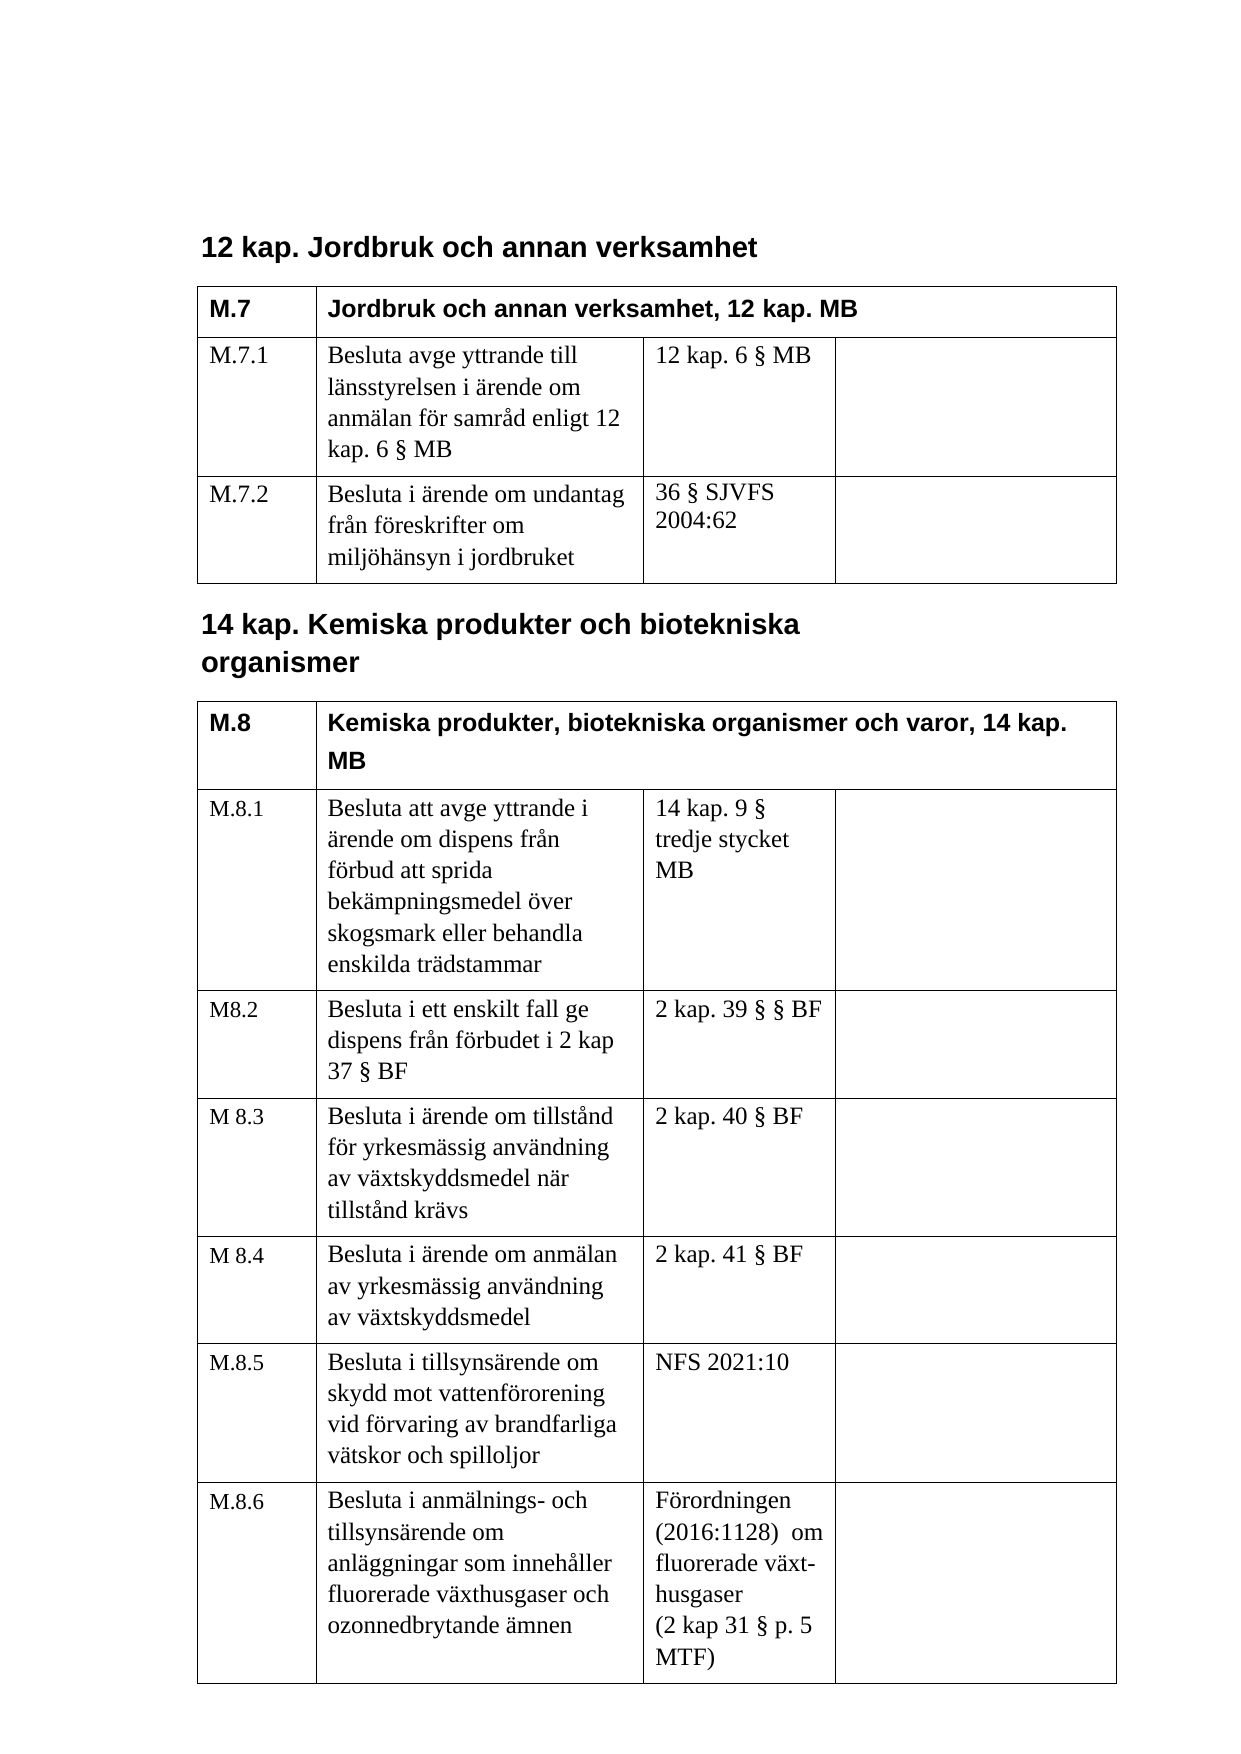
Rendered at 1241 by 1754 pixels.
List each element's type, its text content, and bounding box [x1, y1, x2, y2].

table_header M.7 [198, 287, 316, 337]
table_cell 2 kap. 40 § BF [644, 1099, 835, 1236]
table_cell Besluta i ärende om anmälan av yrkesmässig användning av växtskyddsmedel [317, 1237, 643, 1343]
table_cell M.8.5 [198, 1344, 316, 1482]
table_cell NFS 2021:10 [644, 1344, 835, 1482]
subtitle 14 kap. Kemiska produkter och biotekniska organismer [201, 605, 960, 680]
table_cell 12 kap. 6 § MB [644, 338, 835, 476]
table_cell [836, 338, 1116, 476]
table_cell Besluta i anmälnings- och tillsynsärende om anläggningar som innehåller fluorerade växthusgaser och ozonnedbrytande ämnen [317, 1483, 643, 1683]
table_header Jordbruk och annan verksamhet, 12 kap. MB [317, 287, 1116, 337]
table_cell [836, 790, 1116, 990]
table_cell [836, 477, 1116, 583]
table_cell Besluta avge yttrande till länsstyrelsen i ärende om anmälan för samråd enligt 12 kap. 6 § MB [317, 338, 643, 476]
table_cell [836, 1099, 1116, 1236]
table_cell Besluta i ett enskilt fall ge dispens från förbudet i 2 kap 37 § BF [317, 991, 643, 1097]
table_cell Besluta i ärende om undantag från föreskrifter om miljöhänsyn i jordbruket [317, 477, 643, 583]
table_cell Besluta i tillsynsärende om skydd mot vattenförorening vid förvaring av brandfarliga vätskor och spilloljor [317, 1344, 643, 1482]
table_cell [836, 1483, 1116, 1683]
table_cell [836, 1344, 1116, 1482]
table_cell 14 kap. 9 § tredje stycket MB [644, 790, 835, 990]
table_cell Besluta att avge yttrande i ärende om dispens från förbud att sprida bekämpningsmedel över skogsmark eller behandla enskilda trädstammar [317, 790, 643, 990]
table_cell M8.2 [198, 991, 316, 1097]
table_cell M.7.2 [198, 477, 316, 583]
subtitle 12 kap. Jordbruk och annan verksamhet [201, 228, 960, 265]
table_cell Förordningen (2016:1128) om fluorerade växthusgaser (2 kap 31 § p. 5 MTF) [644, 1483, 835, 1683]
table_cell M.8.1 [198, 790, 316, 990]
table_cell M 8.3 [198, 1099, 316, 1236]
table_cell 36 § SJVFS 2004:62 [644, 477, 835, 583]
table_cell [836, 991, 1116, 1097]
table_cell [836, 1237, 1116, 1343]
table_cell M.8.6 [198, 1483, 316, 1683]
table_header M.8 [198, 702, 316, 789]
table_cell 2 kap. 41 § BF [644, 1237, 835, 1343]
table_cell M.7.1 [198, 338, 316, 476]
table_cell 2 kap. 39 § § BF [644, 991, 835, 1097]
table_header Kemiska produkter, biotekniska organismer och varor, 14 kap. MB [317, 702, 1116, 789]
table_cell Besluta i ärende om tillstånd för yrkesmässig användning av växtskyddsmedel när tillstånd krävs [317, 1099, 643, 1236]
table_cell M 8.4 [198, 1237, 316, 1343]
